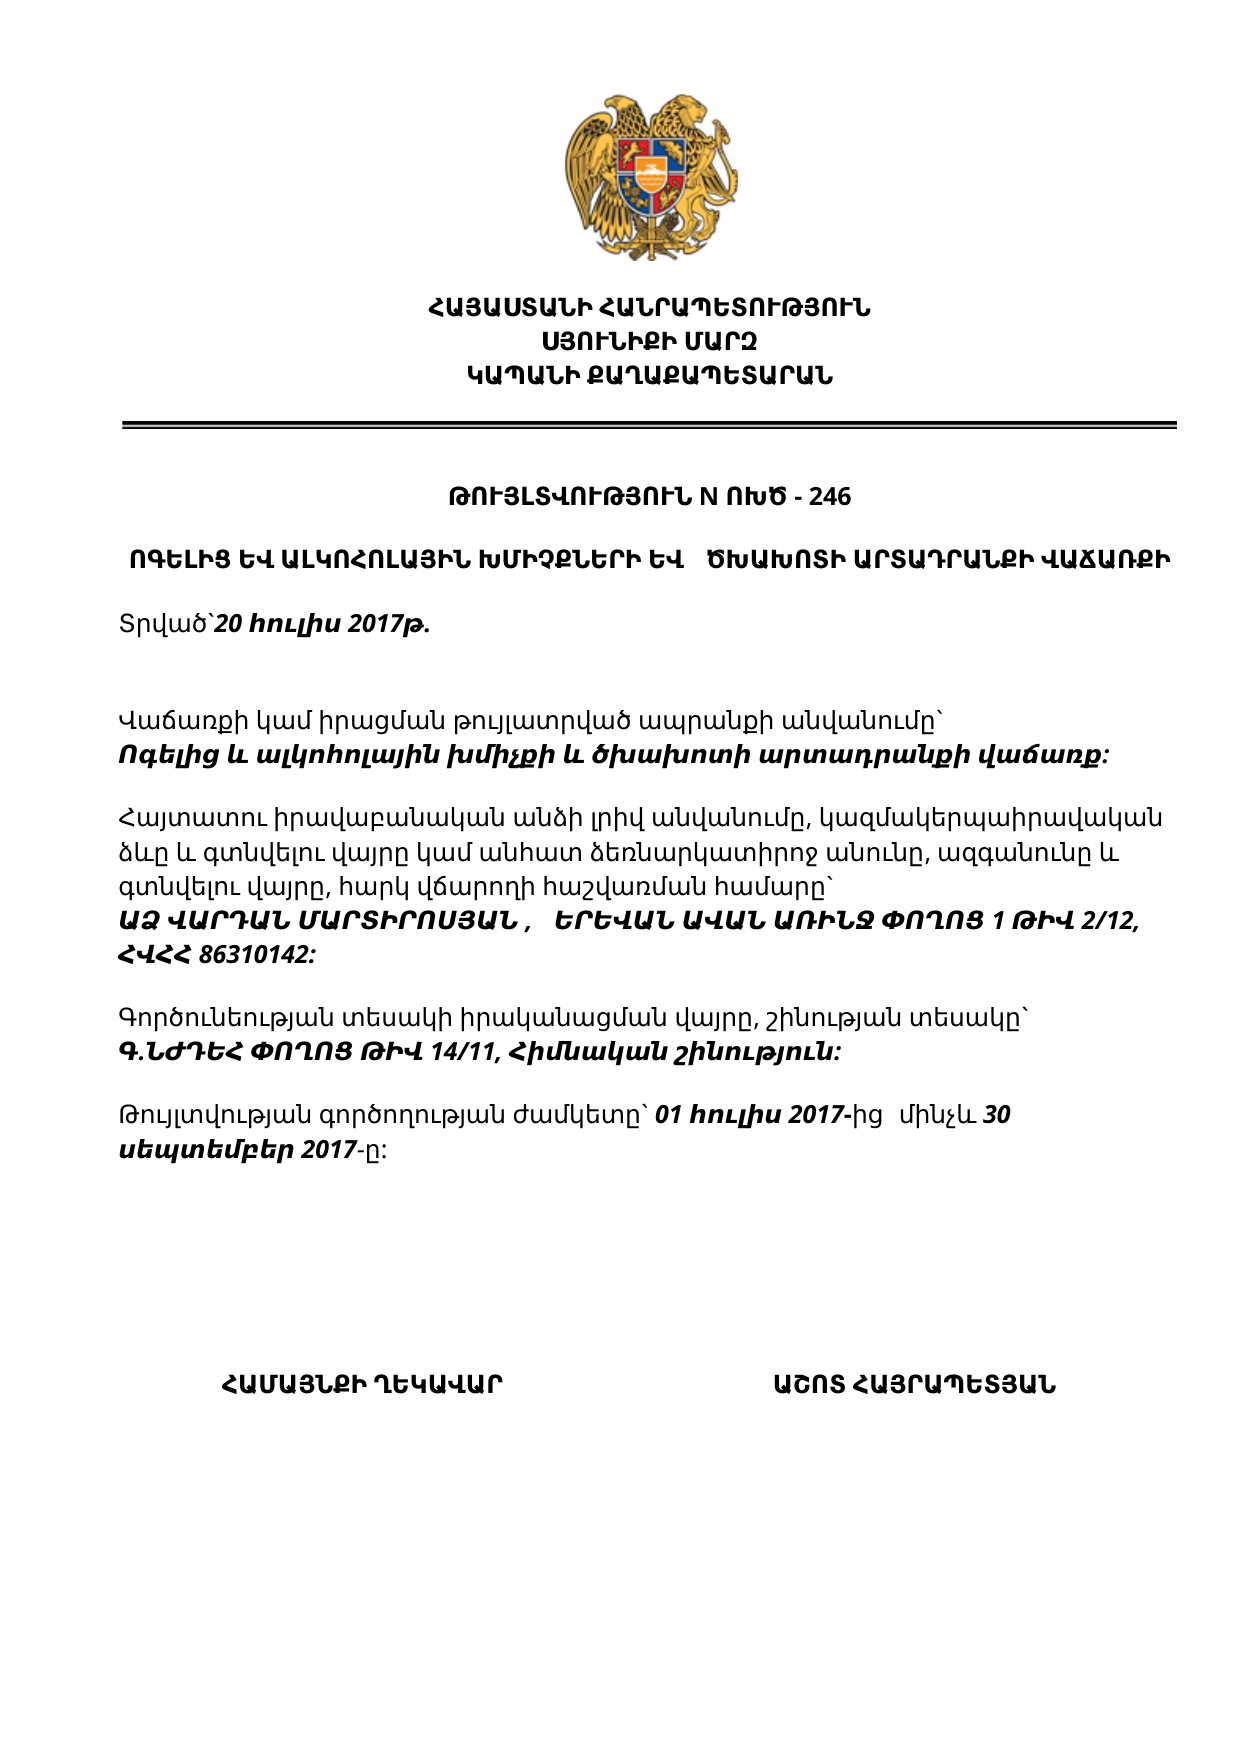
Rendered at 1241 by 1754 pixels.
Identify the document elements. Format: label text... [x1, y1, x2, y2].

text Գործունեության տեսակի իրականացման վայրը, շինության տեսակը` Գ.ՆԺԴԵՀ ՓՈՂՈՑ ԹԻՎ 14/11, Հիմնական շինություն: [118, 1000, 1181, 1068]
text Թույլտվության գործողության ժամկետը` 01 հուլիս 2017-ից մինչև 30 սեպտեմբեր 2017-ը: [118, 1097, 1181, 1165]
text Վաճառքի կամ իրացման թույլատրված ապրանքի անվանումը` Ոգելից և ալկոհոլային խմիչքի և ծխախոտի արտադրանքի վաճառք: [118, 669, 1181, 771]
text Տրված`20 հուլիս 2017թ. [118, 606, 1181, 639]
text ԹՈՒՅԼՏՎՈՒԹՅՈՒՆ N ՈԽԾ - 246 [118, 479, 1181, 513]
picture [559, 88, 740, 261]
text ՀԱՅԱՍՏԱՆԻ ՀԱՆՐԱՊԵՏՈՒԹՅՈՒՆ ՍՅՈՒՆԻՔԻ ՄԱՐԶ ԿԱՊԱՆԻ ՔԱՂԱՔԱՊԵՏԱՐԱՆ [118, 289, 1181, 392]
picture [122, 421, 1177, 429]
text Հայտատու իրավաբանական անձի լրիվ անվանումը, կազմակերպաիրավական ձևը և գտնվելու վայրը կամ անհատ ձեռնարկատիրոջ անունը, ազգանունը և գտնվելու վայրը, հարկ վճարողի հաշվառման համարը` ԱՁ ՎԱՐԴԱՆ ՄԱՐՏԻՐՈՍՅԱՆ , ԵՐԵՎԱՆ ԱՎԱՆ ԱՌԻՆՋ ՓՈՂՈՑ 1 ԹԻՎ 2/12, ՀՎՀՀ 86310142: [118, 800, 1181, 971]
text ՀԱՄԱՅՆՔԻ ՂԵԿԱՎԱՐ ԱՇՈՏ ՀԱՅՐԱՊԵՏՅԱՆ [118, 1367, 1181, 1401]
text ՈԳԵԼԻՑ ԵՎ ԱԼԿՈՀՈԼԱՅԻՆ ԽՄԻՉՔՆԵՐԻ ԵՎ ԾԽԱԽՈՏԻ ԱՐՏԱԴՐԱՆՔԻ ՎԱՃԱՌՔԻ [118, 542, 1181, 576]
